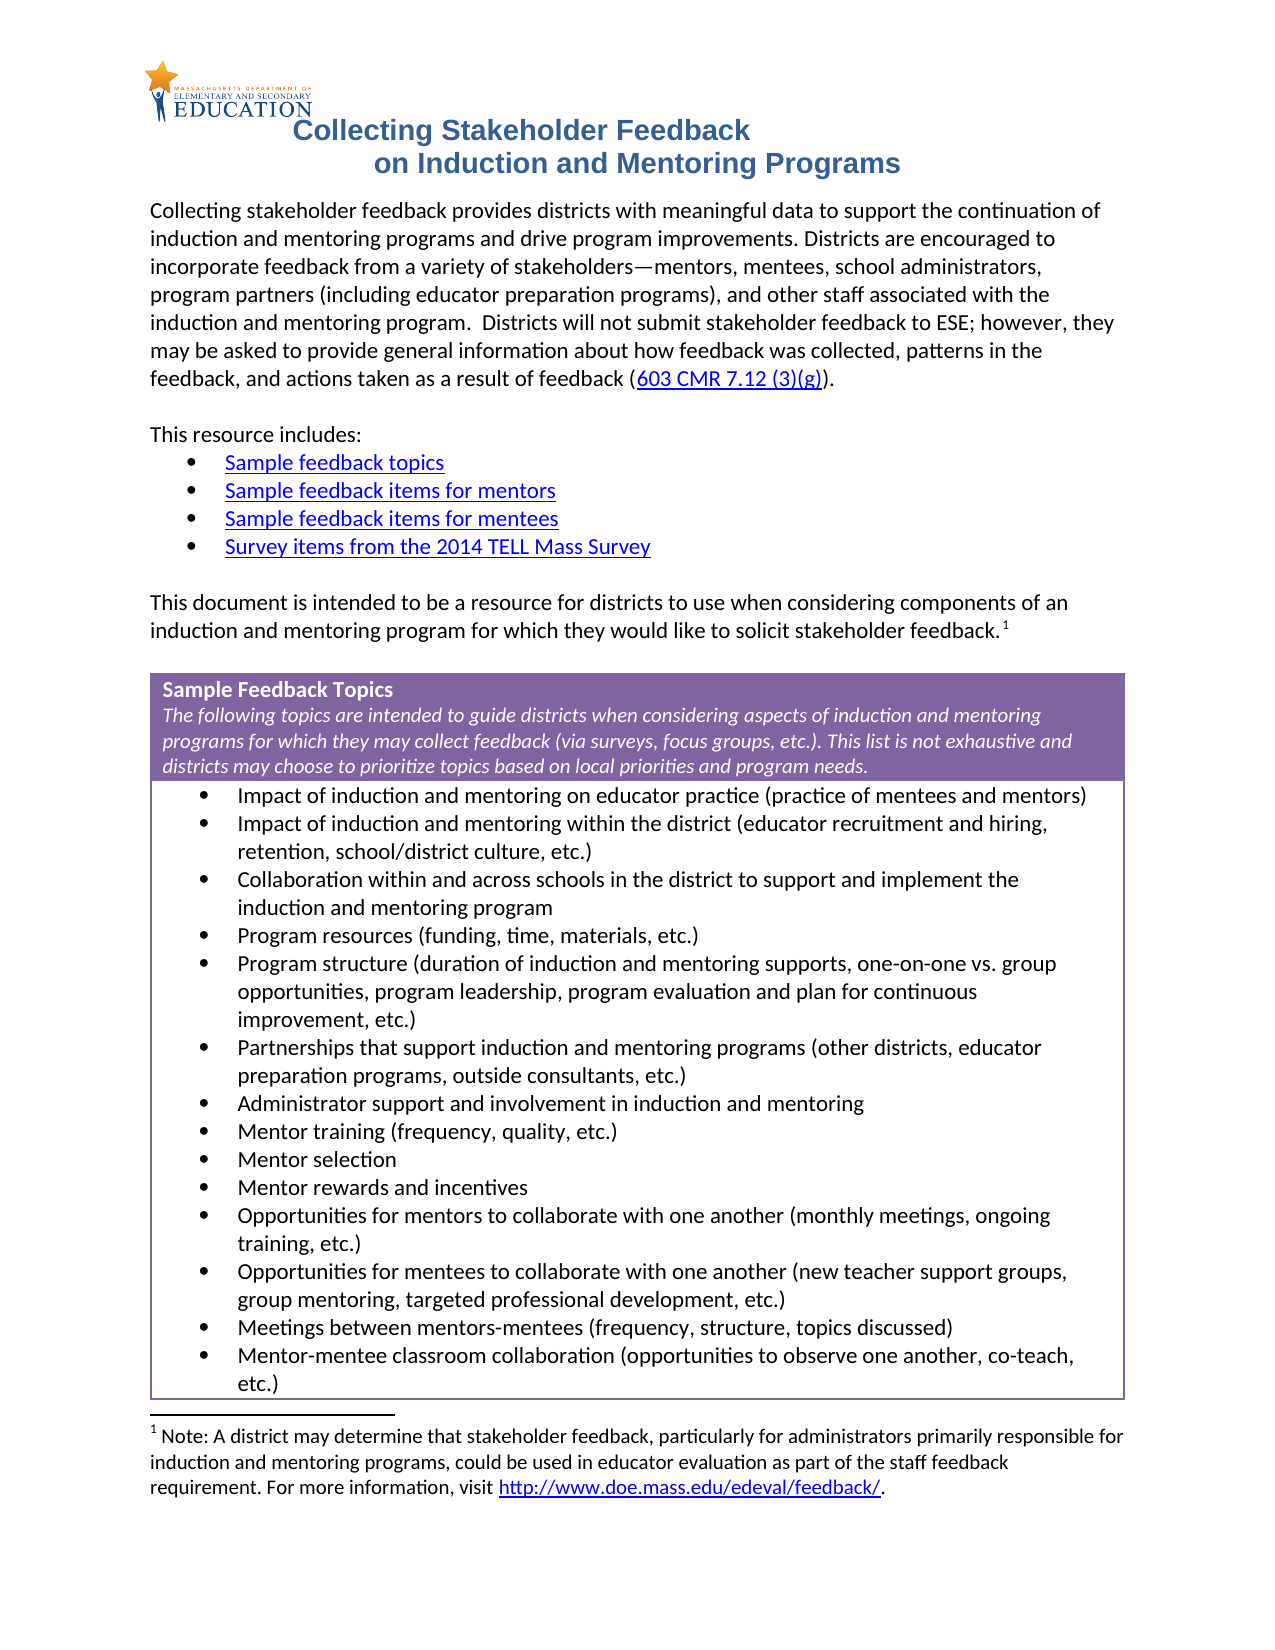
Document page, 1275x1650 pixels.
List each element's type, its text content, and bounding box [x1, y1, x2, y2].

picture [143, 59, 313, 122]
list Sample feedback items for mentees [187, 504, 1125, 532]
text Collecting stakeholder feedback provides districts with meaningful data to support the continuation of induction and mentoring programs and drive program improvements. Districts are encouraged to incorporate feedback from a variety of stakeholders—mentors, mentees, school administrators, program partners (including educator preparation programs), and other staff associated with the induction and mentoring program. Districts will not submit stakeholder feedback to ESE; however, they may be asked to provide general information about how feedback was collected, patterns in the feedback, and actions taken as a result of feedback (603 CMR 7.12 (3)(g)). [150, 196, 1125, 392]
list Survey items from the 2014 TELL Mass Survey [187, 532, 1125, 561]
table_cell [152, 781, 1123, 1397]
list Sample feedback topics [187, 448, 1125, 476]
text This document is intended to be a resource for districts to use when considering components of an induction and mentoring program for which they would like to solicit stakeholder feedback. [150, 588, 1125, 644]
text This resource includes: [150, 420, 1125, 448]
list Sample feedback items for mentors [187, 476, 1125, 504]
table_header Sample Feedback Topics The following topics are intended to guide districts when considering aspects of induction and mentoring programs for which they may collect feedback (via surveys, focus groups, etc.). This list is not exhaustive and districts may choose to prioritize topics based on local priorities and program needs. [152, 675, 1123, 779]
